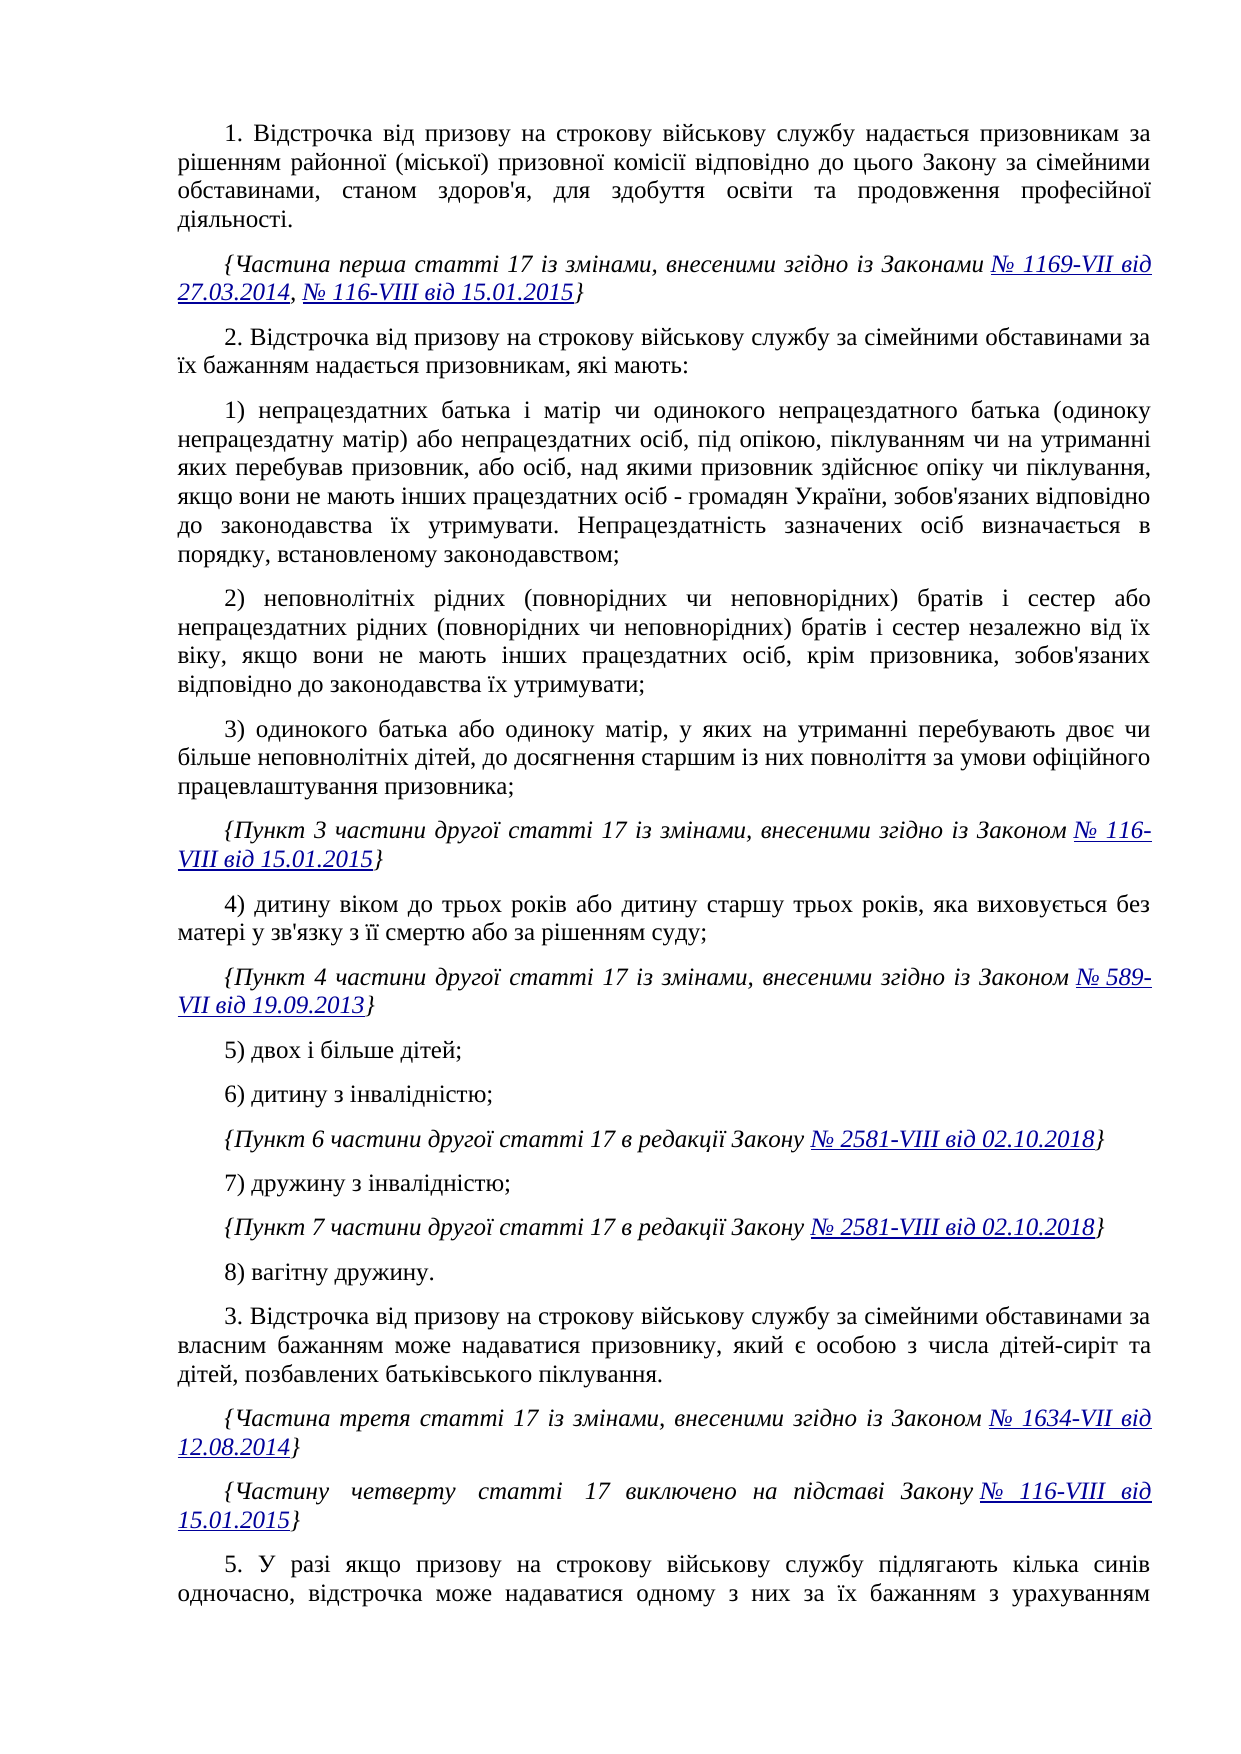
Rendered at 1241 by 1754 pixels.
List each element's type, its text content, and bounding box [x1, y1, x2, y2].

text 2) неповнолітніх рідних (повнорідних чи неповнорідних) братів і сестер або непрацездатних рідних (повнорідних чи неповнорідних) братів і сестер незалежно від їх віку, якщо вони не мають інших працездатних осіб, крім призовника, зобов'язаних відповідно до законодавства їх утримувати; [177, 583, 1152, 698]
text 3) одинокого батька або одиноку матір, у яких на утриманні перебувають двоє чи більше неповнолітніх дітей, до досягнення старшим із них повноліття за умови офіційного працевлаштування призовника; [177, 714, 1152, 800]
text 5) двох і більше дітей; [177, 1035, 1152, 1064]
text {Пункт 4 частини другої статті 17 із змінами, внесеними згідно із Законом № 589-VII від 19.09.2013} [177, 962, 1152, 1019]
text 7) дружину з інвалідністю; [177, 1168, 1152, 1197]
text 8) вагітну дружину. [177, 1257, 1152, 1286]
text 2. Відстрочка від призову на строкову військову службу за сімейними обставинами за їх бажанням надається призовникам, які мають: [177, 322, 1152, 379]
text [177, 1549, 1152, 1607]
text 4) дитину віком до трьох років або дитину старшу трьох років, яка виховується без матері у зв'язку з її смертю або за рішенням суду; [177, 889, 1152, 946]
text {Пункт 6 частини другої статті 17 в редакції Закону № 2581-VIII від 02.10.2018} [177, 1124, 1152, 1152]
text {Пункт 3 частини другої статті 17 із змінами, внесеними згідно із Законом № 116-VIII від 15.01.2015} [177, 816, 1152, 873]
text 6) дитину з інвалідністю; [177, 1079, 1152, 1108]
text {Частина третя статті 17 із змінами, внесеними згідно із Законом № 1634-VII від 12.08.2014} [177, 1403, 1152, 1461]
text 1) непрацездатних батька і матір чи одинокого непрацездатного батька (одиноку непрацездатну матір) або непрацездатних осіб, під опікою, піклуванням чи на утриманні яких перебував призовник, або осіб, над якими призовник здійснює опіку чи піклування, якщо вони не мають інших працездатних осіб - громадян України, зобов'язаних відповідно до законодавства їх утримувати. Непрацездатність зазначених осіб визначається в порядку, встановленому законодавством; [177, 395, 1152, 567]
text {Частину четверту статті 17 виключено на підставі Закону № 116-VIII від 15.01.2015} [177, 1476, 1152, 1534]
text 3. Відстрочка від призову на строкову військову службу за сімейними обставинами за власним бажанням може надаватися призовнику, який є особою з числа дітей-сиріт та дітей, позбавлених батьківського піклування. [177, 1301, 1152, 1387]
text {Пункт 7 частини другої статті 17 в редакції Закону № 2581-VIII від 02.10.2018} [177, 1212, 1152, 1241]
text 1. Відстрочка від призову на строкову військову службу надається призовникам за рішенням районної (міської) призовної комісії відповідно до цього Закону за сімейними обставинами, станом здоров'я, для здобуття освіти та продовження професійної діяльності. [177, 118, 1152, 233]
text {Частина перша статті 17 із змінами, внесеними згідно із Законами № 1169-VII від 27.03.2014, № 116-VIII від 15.01.2015} [177, 249, 1152, 306]
